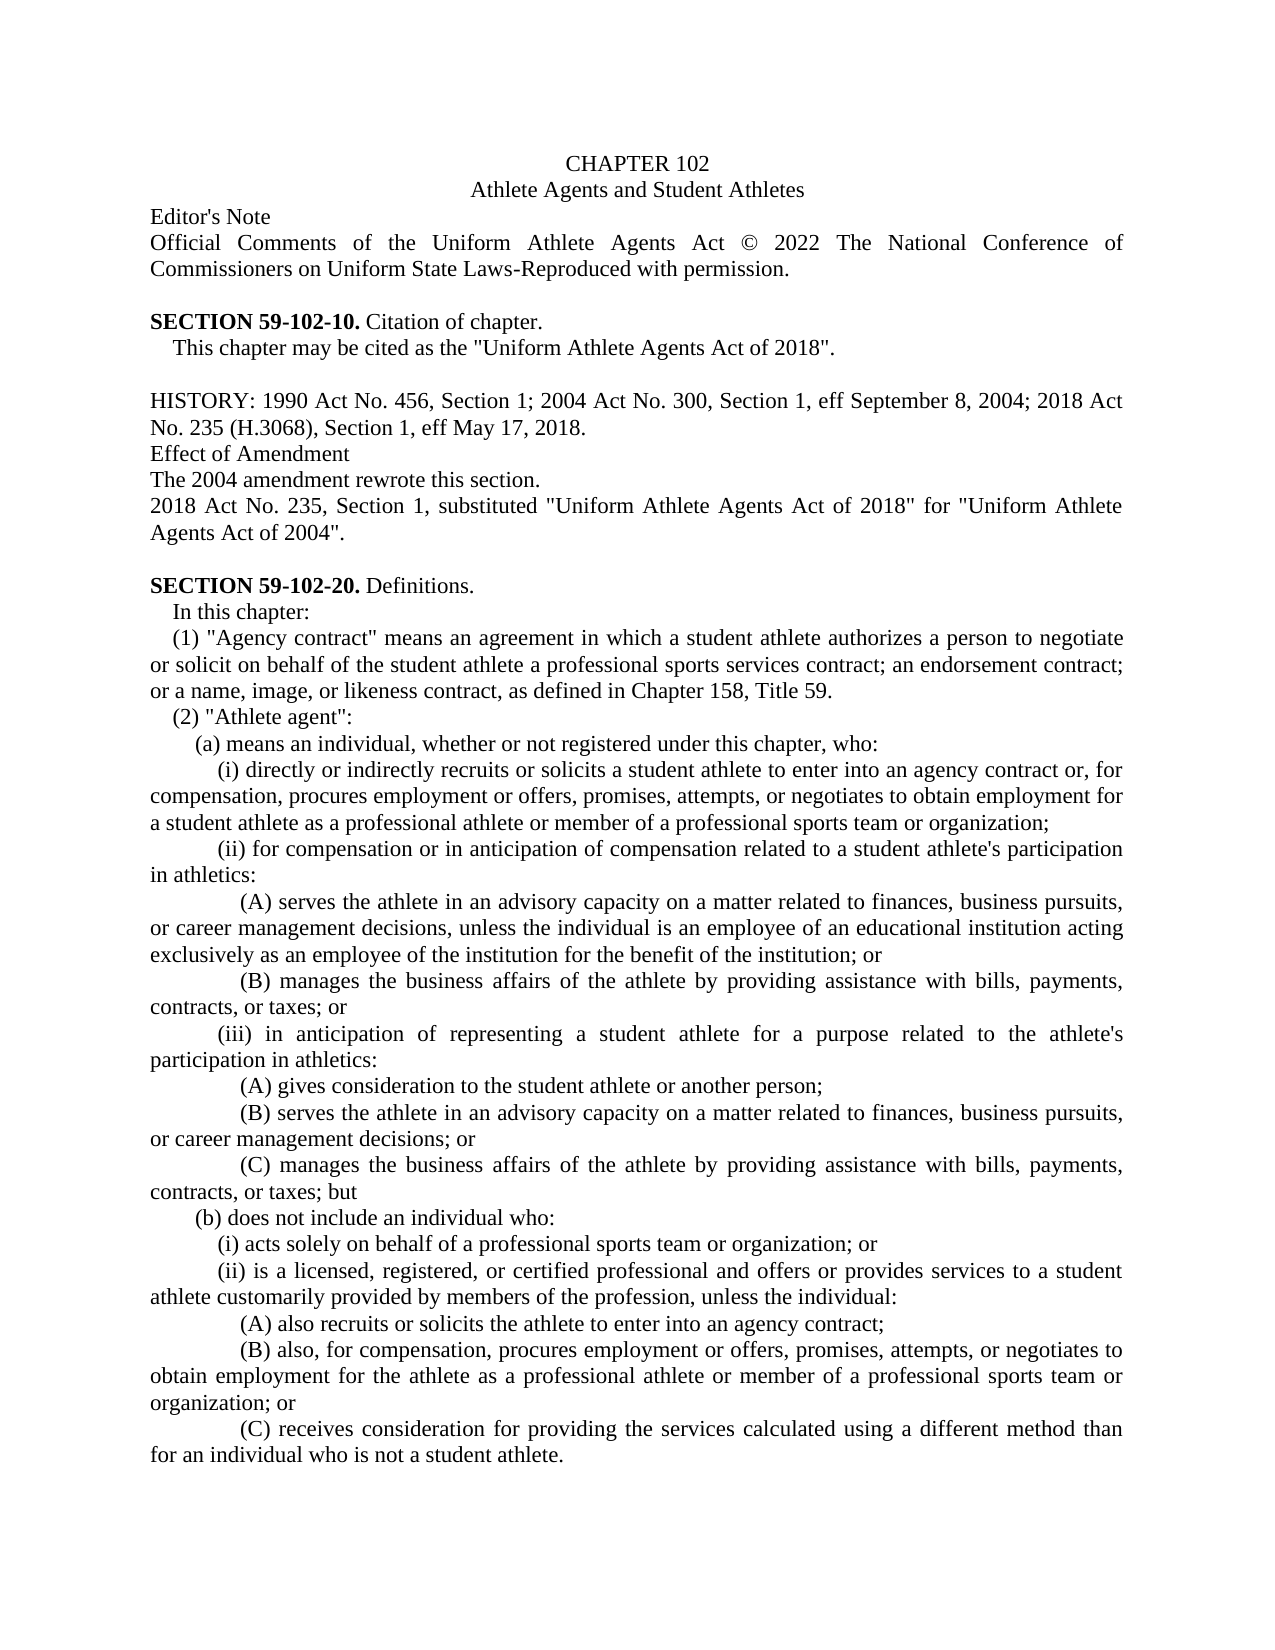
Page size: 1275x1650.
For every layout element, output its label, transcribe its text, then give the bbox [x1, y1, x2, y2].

text (2) "Athlete agent": [150, 703, 1125, 730]
text 2018 Act No. 235, Section 1, substituted "Uniform Athlete Agents Act of 2018" for "Uniform Athlete Agents Act of 2004". [150, 493, 1125, 545]
text Editor's Note [150, 203, 1125, 229]
text (B) serves the athlete in an advisory capacity on a matter related to finances, business pursuits, or career management decisions; or [150, 1099, 1125, 1151]
text Official Comments of the Uniform Athlete Agents Act © 2022 The National Conference of Commissioners on Uniform State Laws-Reproduced with permission. [150, 229, 1125, 282]
text (ii) for compensation or in anticipation of compensation related to a student athlete's participation in athletics: [150, 835, 1125, 888]
text SECTION 59-102-10. Citation of chapter. [150, 308, 1125, 334]
text In this chapter: [150, 598, 1125, 624]
text (C) manages the business affairs of the athlete by providing assistance with bills, payments, contracts, or taxes; but [150, 1151, 1125, 1204]
text (C) receives consideration for providing the services calculated using a different method than for an individual who is not a student athlete. [150, 1415, 1125, 1468]
text (A) serves the athlete in an advisory capacity on a matter related to finances, business pursuits, or career management decisions, unless the individual is an employee of an educational institution acting exclusively as an employee of the institution for the benefit of the institution; or [150, 888, 1125, 967]
text (B) also, for compensation, procures employment or offers, promises, attempts, or negotiates to obtain employment for the athlete as a professional athlete or member of a professional sports team or organization; or [150, 1336, 1125, 1415]
text (a) means an individual, whether or not registered under this chapter, who: [150, 730, 1125, 756]
text (b) does not include an individual who: [150, 1204, 1125, 1231]
text (i) acts solely on behalf of a professional sports team or organization; or [150, 1231, 1125, 1257]
text (B) manages the business affairs of the athlete by providing assistance with bills, payments, contracts, or taxes; or [150, 967, 1125, 1020]
text (A) also recruits or solicits the athlete to enter into an agency contract; [150, 1309, 1125, 1336]
text Effect of Amendment [150, 440, 1125, 466]
text CHAPTER 102 [150, 150, 1125, 176]
text (A) gives consideration to the student athlete or another person; [150, 1072, 1125, 1099]
text This chapter may be cited as the "Uniform Athlete Agents Act of 2018". [150, 334, 1125, 361]
text Athlete Agents and Student Athletes [150, 176, 1125, 203]
text HISTORY: 1990 Act No. 456, Section 1; 2004 Act No. 300, Section 1, eff September 8, 2004; 2018 Act No. 235 (H.3068), Section 1, eff May 17, 2018. [150, 387, 1125, 440]
text (iii) in anticipation of representing a student athlete for a purpose related to the athlete's participation in athletics: [150, 1020, 1125, 1072]
text SECTION 59-102-20. Definitions. [150, 572, 1125, 598]
text The 2004 amendment rewrote this section. [150, 466, 1125, 493]
text (1) "Agency contract" means an agreement in which a student athlete authorizes a person to negotiate or solicit on behalf of the student athlete a professional sports services contract; an endorsement contract; or a name, image, or likeness contract, as defined in Chapter 158, Title 59. [150, 624, 1125, 703]
text (i) directly or indirectly recruits or solicits a student athlete to enter into an agency contract or, for compensation, procures employment or offers, promises, attempts, or negotiates to obtain employment for a student athlete as a professional athlete or member of a professional sports team or organization; [150, 756, 1125, 835]
text (ii) is a licensed, registered, or certified professional and offers or provides services to a student athlete customarily provided by members of the profession, unless the individual: [150, 1257, 1125, 1309]
